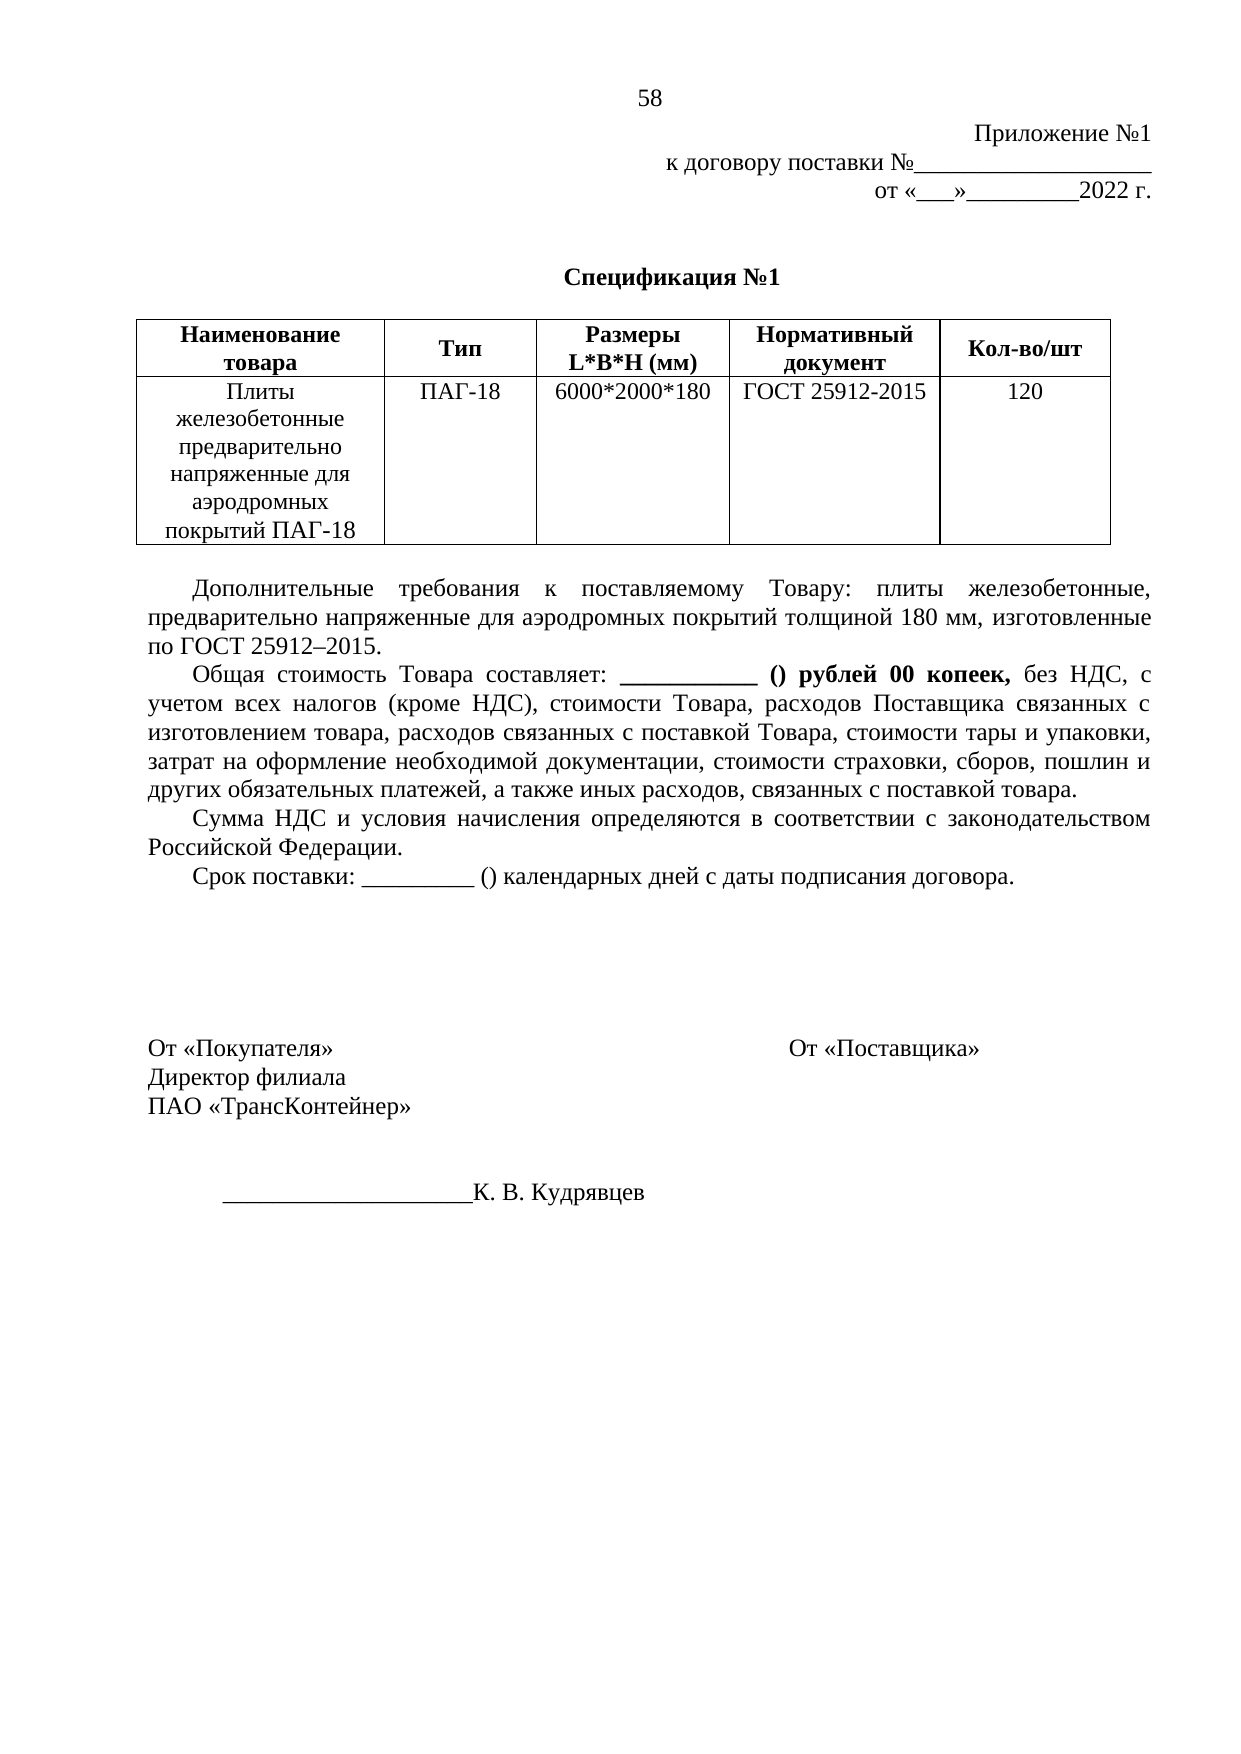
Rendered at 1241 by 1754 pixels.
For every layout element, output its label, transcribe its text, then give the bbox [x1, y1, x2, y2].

text Сумма НДС и условия начисления определяются в соответствии с законодательством Российской Федерации. [148, 803, 1152, 861]
table_cell ГОСТ 25912-2015 [730, 377, 939, 543]
text к договору поставки №___________________ [148, 147, 1152, 176]
text Приложение №1 [148, 118, 1152, 147]
table_cell Плиты железобетонные предварительно напряженные для аэродромных покрытий ПАГ-18 [137, 377, 384, 543]
table_header От «Покупателя» Директор филиала ПАО «ТрансКонтейнер» ____________________К. В. Кудрявцев [136, 1005, 658, 1206]
table_header Размеры L*B*H (мм) [537, 320, 729, 376]
text Спецификация №1 [148, 262, 1152, 291]
table_header Нормативный документ [730, 320, 939, 376]
table_cell 120 [941, 377, 1110, 543]
table_header От «Поставщика» [658, 1005, 1141, 1206]
table_cell ПАГ-18 [385, 377, 536, 543]
text Срок поставки: _________ () календарных дней с даты подписания договора. [148, 861, 1152, 889]
text от «___»_________2022 г. [148, 176, 1152, 204]
table_header Наименование товара [137, 320, 384, 376]
text Дополнительные требования к поставляемому Товару: плиты железобетонные, предварительно напряженные для аэродромных покрытий толщиной 180 мм, изготовленные по ГОСТ 25912–2015. [148, 573, 1152, 659]
table_header Кол-во/шт [941, 320, 1110, 376]
text Общая стоимость Товара составляет: ___________ () рублей 00 копеек, без НДС, с учетом всех налогов (кроме НДС), стоимости Товара, расходов Поставщика связанных с изготовлением товара, расходов связанных с поставкой Товара, стоимости тары и упаковки, затрат на оформление необходимой документации, стоимости страховки, сборов, пошлин и других обязательных платежей, а также иных расходов, связанных с поставкой товара. [148, 659, 1152, 803]
table_header Тип [385, 320, 536, 376]
table_cell 6000*2000*180 [537, 377, 729, 543]
